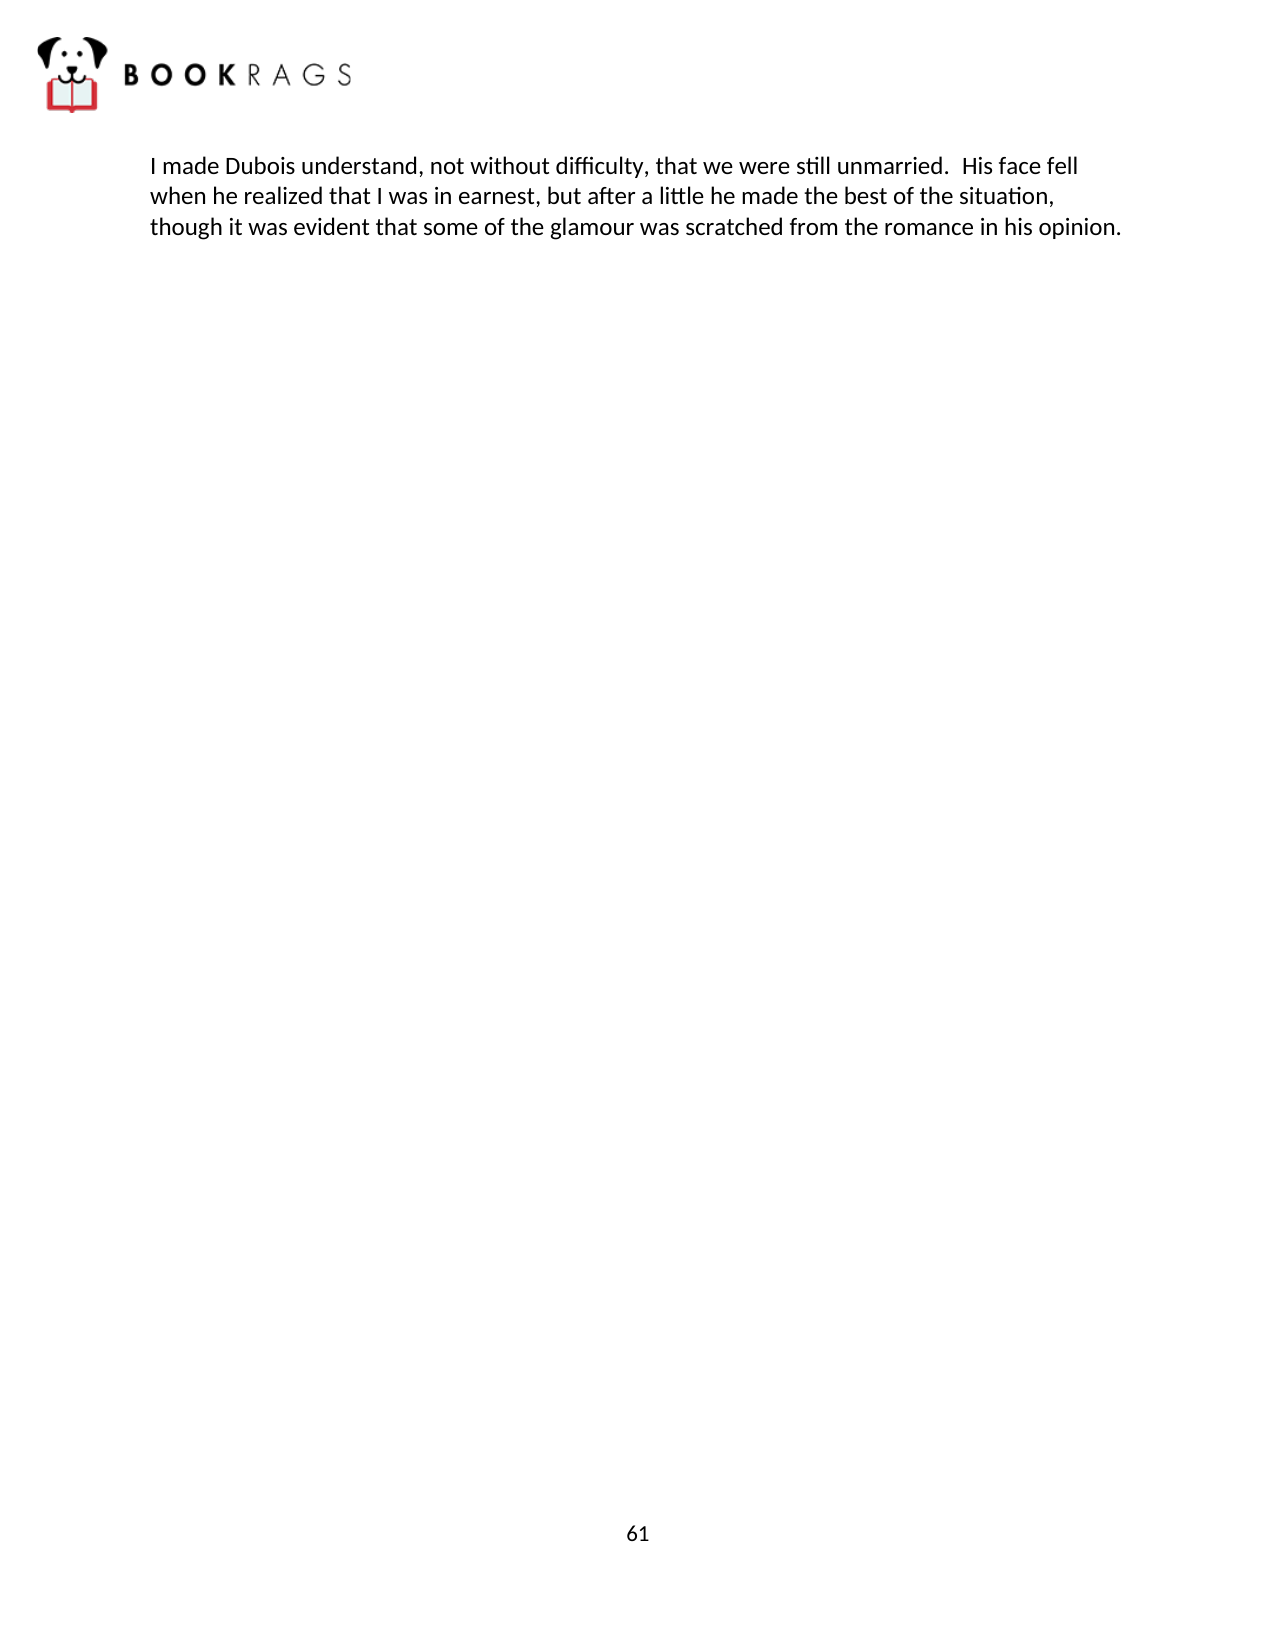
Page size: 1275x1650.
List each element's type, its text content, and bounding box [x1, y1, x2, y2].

picture [37, 37, 351, 113]
text I made Dubois understand, not without difficulty, that we were still unmarried. His face fell when he realized that I was in earnest, but after a little he made the best of the situation, though it was evident that some of the glamour was scratched from the romance in his opinion. [150, 150, 1125, 242]
